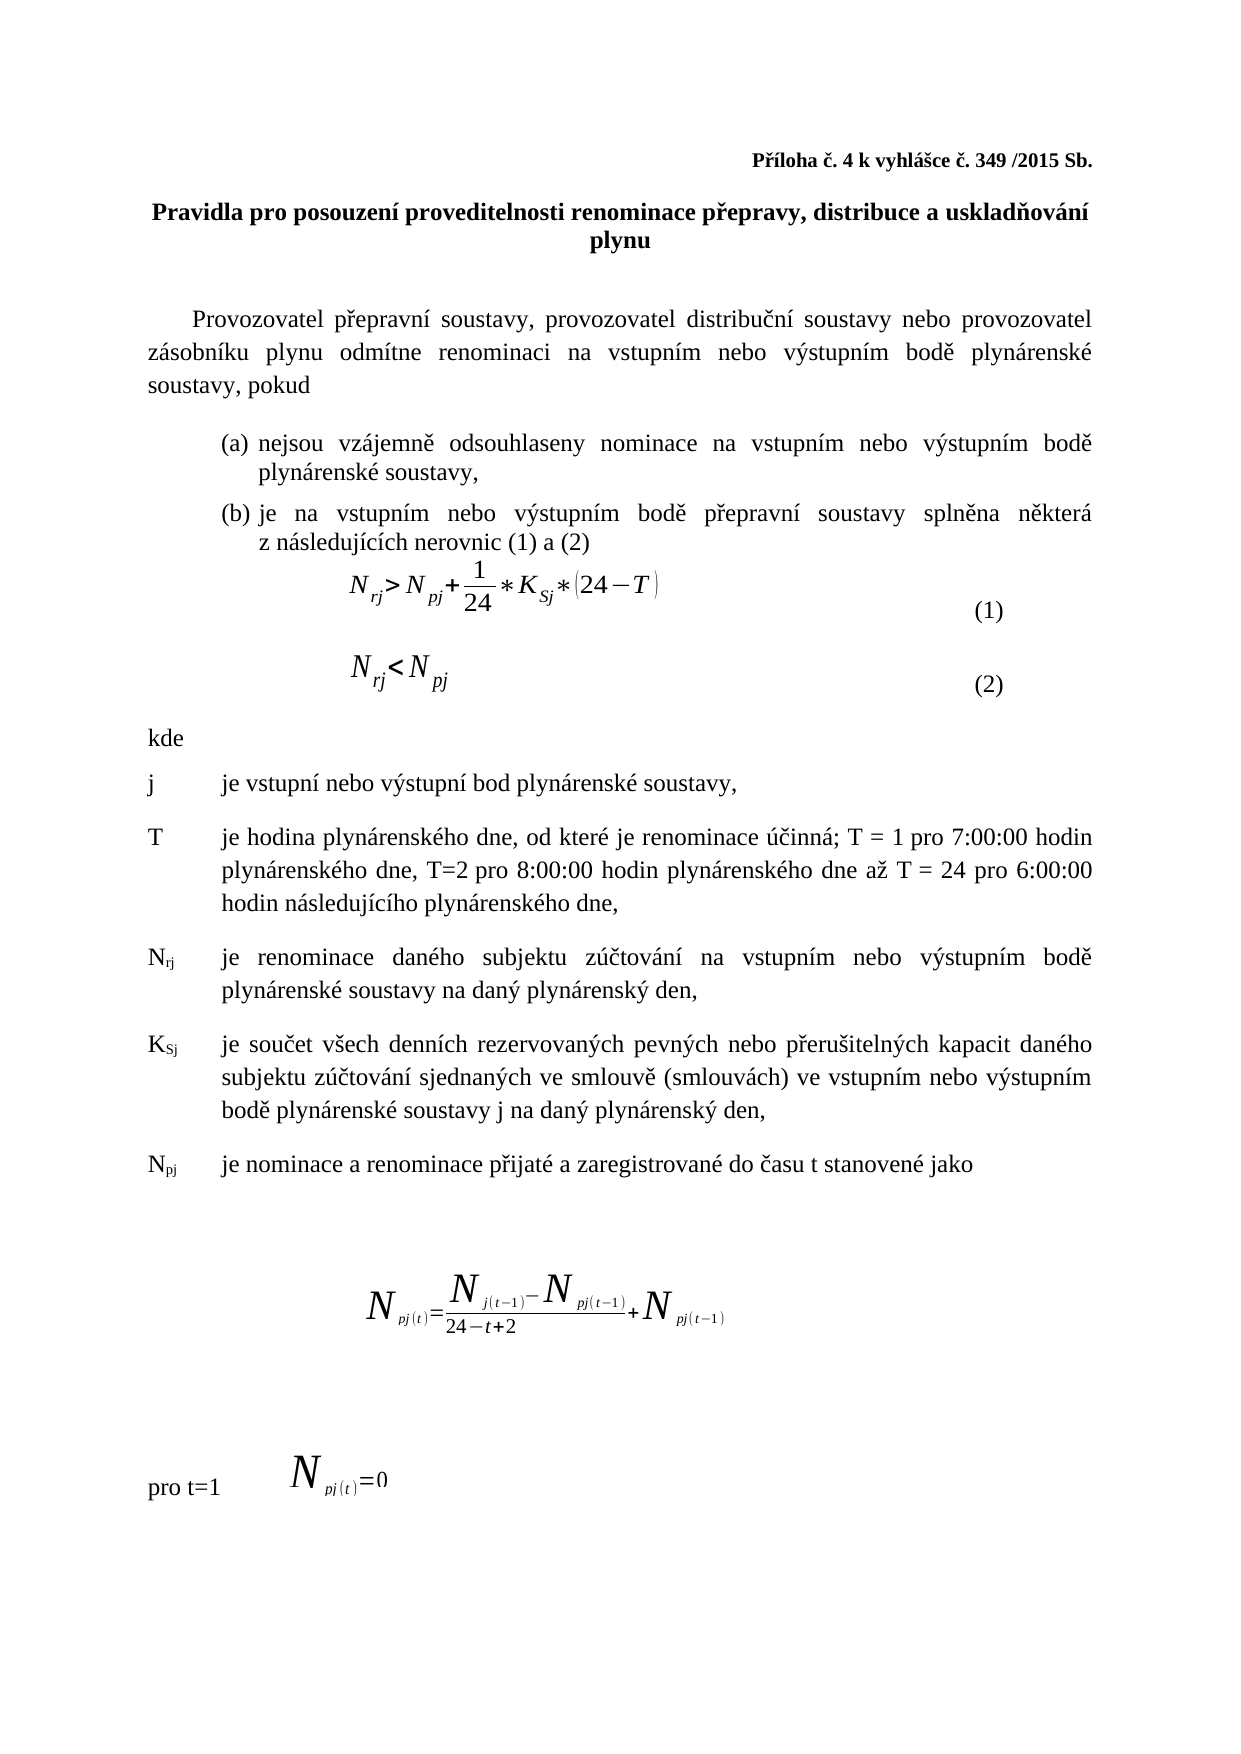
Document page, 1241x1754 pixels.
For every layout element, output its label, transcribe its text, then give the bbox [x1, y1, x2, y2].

text Pravidla pro posouzení proveditelnosti renominace přepravy, distribuce a uskladňování plynu [148, 197, 1093, 254]
text (1) [258, 556, 1093, 623]
text (2) [221, 648, 1093, 698]
list je na vstupním nebo výstupním bodě přepravní soustavy splněna některá z následujících nerovnic (1) a (2) [221, 498, 1093, 556]
text j je vstupní nebo výstupní bod plynárenské soustavy, [148, 768, 1093, 797]
text Npj je nominace a renominace přijaté a zaregistrované do času t stanovené jako [148, 1149, 1093, 1178]
text pro t=1 [148, 1472, 1093, 1501]
text KSj je součet všech denních rezervovaných pevných nebo přerušitelných kapacit daného subjektu zúčtování sjednaných ve smlouvě (smlouvách) ve vstupním nebo výstupním bodě plynárenské soustavy j na daný plynárenský den, [148, 1029, 1093, 1124]
text kde [148, 723, 1093, 752]
list nejsou vzájemně odsouhlaseny nominace na vstupním nebo výstupním bodě plynárenské soustavy, [221, 428, 1093, 486]
text Příloha č. 4 k vyhlášce č. 349 /2015 Sb. [148, 148, 1093, 172]
text T je hodina plynárenského dne, od které je renominace účinná; T = 1 pro 7:00:00 hodin plynárenského dne, T=2 pro 8:00:00 hodin plynárenského dne až T = 24 pro 6:00:00 hodin následujícího plynárenského dne, [148, 822, 1093, 917]
text Nrj je renominace daného subjektu zúčtování na vstupním nebo výstupním bodě plynárenské soustavy na daný plynárenský den, [148, 942, 1093, 1004]
text Provozovatel přepravní soustavy, provozovatel distribuční soustavy nebo provozovatel zásobníku plynu odmítne renominaci na vstupním nebo výstupním bodě plynárenské soustavy, pokud [148, 304, 1093, 399]
